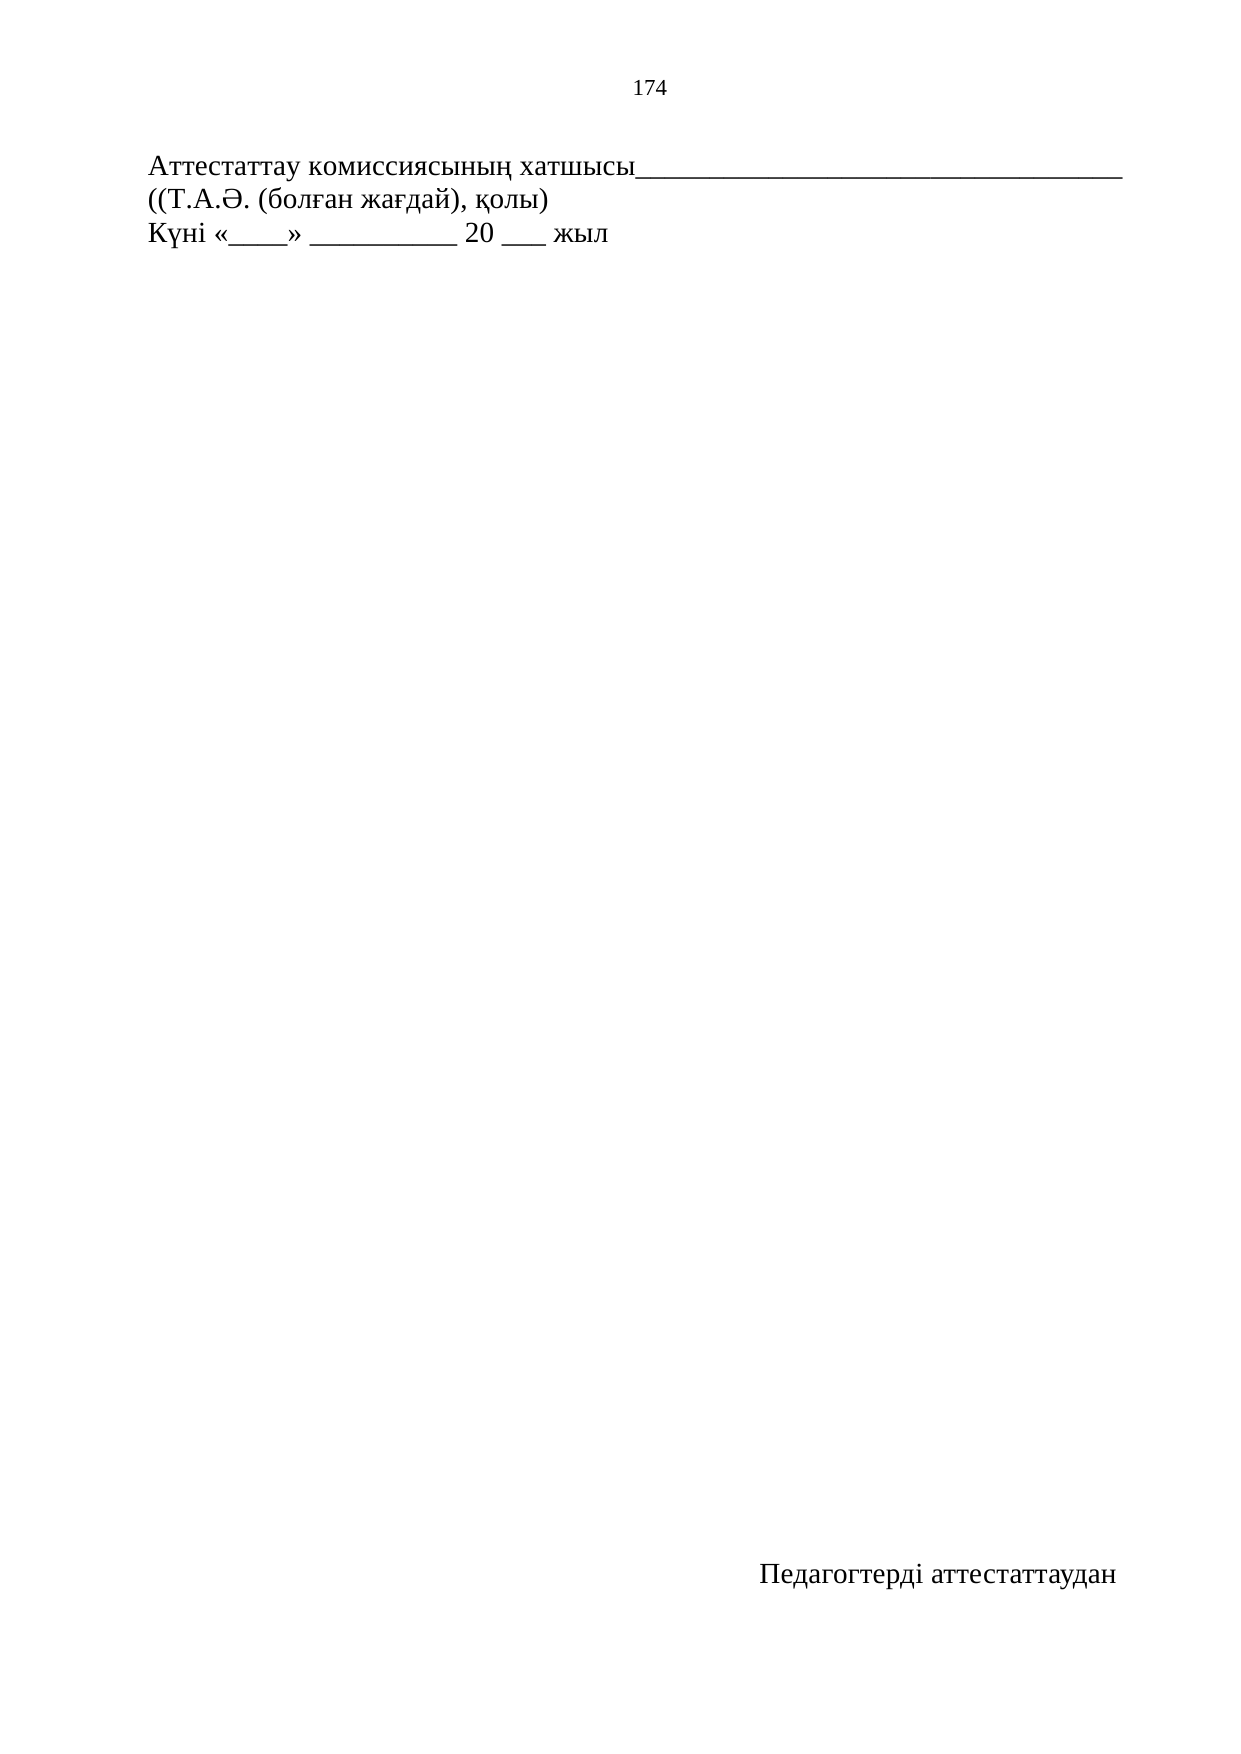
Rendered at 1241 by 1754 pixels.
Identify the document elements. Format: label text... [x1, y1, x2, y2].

text Педагогтерді аттестаттаудан [724, 1556, 1152, 1590]
text ((Т.А.Ә. (болған жағдай), қолы) [148, 181, 1152, 215]
text Күні «____» __________ 20 ___ жыл [148, 215, 1152, 248]
text Аттестаттау комиссиясының хатшысы_________________________________ [148, 148, 1152, 181]
